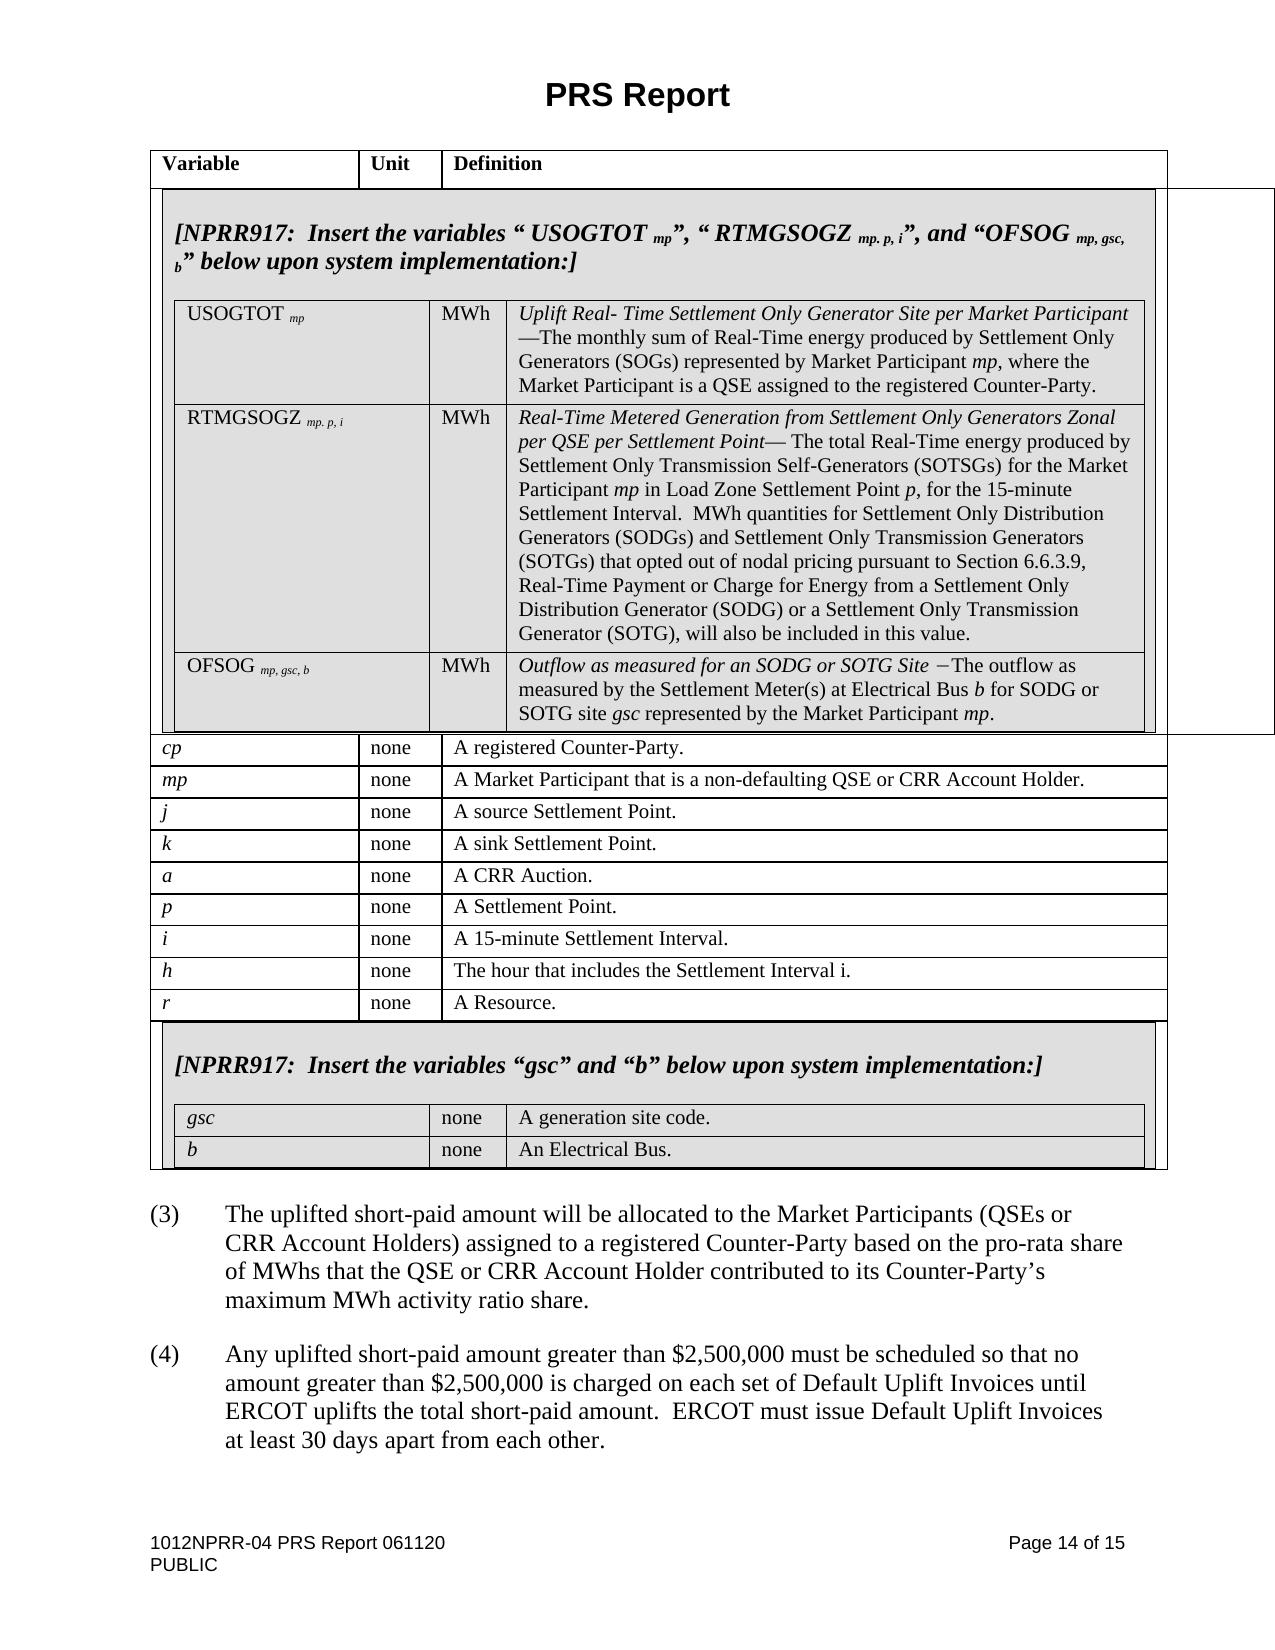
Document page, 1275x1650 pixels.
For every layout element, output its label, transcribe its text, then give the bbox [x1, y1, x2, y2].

table_cell A Settlement Point. [443, 895, 1167, 925]
table_cell k [151, 831, 358, 861]
table_cell j [151, 799, 358, 829]
table_cell none [360, 735, 441, 765]
table_cell A registered Counter-Party. [443, 735, 1167, 765]
table_header Variable [151, 151, 358, 188]
table_cell i [151, 926, 358, 957]
table_cell [1156, 189, 1167, 733]
table_cell none [360, 990, 441, 1020]
table_cell none [360, 895, 441, 925]
table_cell none [360, 831, 441, 861]
table_cell A Resource. [443, 990, 1167, 1020]
table_cell none [360, 958, 441, 988]
table_cell A source Settlement Point. [443, 799, 1167, 829]
table_cell none [360, 863, 441, 893]
text (4) Any uplifted short-paid amount greater than $2,500,000 must be scheduled so that no amount greater than $2,500,000 is charged on each set of Default Uplift Invoices until ERCOT uplifts the total short-paid amount. ERCOT must issue Default Uplift Invoices at least 30 days apart from each other. [150, 1339, 1125, 1454]
table_cell none [360, 767, 441, 797]
table_cell A sink Settlement Point. [443, 831, 1167, 861]
table_cell [151, 1022, 162, 1169]
table_cell none [360, 799, 441, 829]
table_cell A 15-minute Settlement Interval. [443, 926, 1167, 957]
table_cell h [151, 958, 358, 988]
table_cell a [151, 863, 358, 893]
text (3) The uplifted short-paid amount will be allocated to the Market Participants (QSEs or CRR Account Holders) assigned to a registered Counter-Party based on the pro-rata share of MWhs that the QSE or CRR Account Holder contributed to its Counter-Party’s maximum MWh activity ratio share. [150, 1199, 1125, 1314]
table_cell r [151, 990, 358, 1020]
table_cell [1168, 189, 1274, 733]
table_cell The hour that includes the Settlement Interval i. [443, 958, 1167, 988]
table_cell [151, 189, 162, 733]
table_cell cp [151, 735, 358, 765]
table_header Definition [443, 151, 1167, 188]
table_cell mp [151, 767, 358, 797]
table_header Unit [360, 151, 441, 188]
table_cell p [151, 895, 358, 925]
table_cell A CRR Auction. [443, 863, 1167, 893]
table_cell [1156, 1022, 1167, 1169]
table_cell A Market Participant that is a non-defaulting QSE or CRR Account Holder. [443, 767, 1167, 797]
table_cell none [360, 926, 441, 957]
